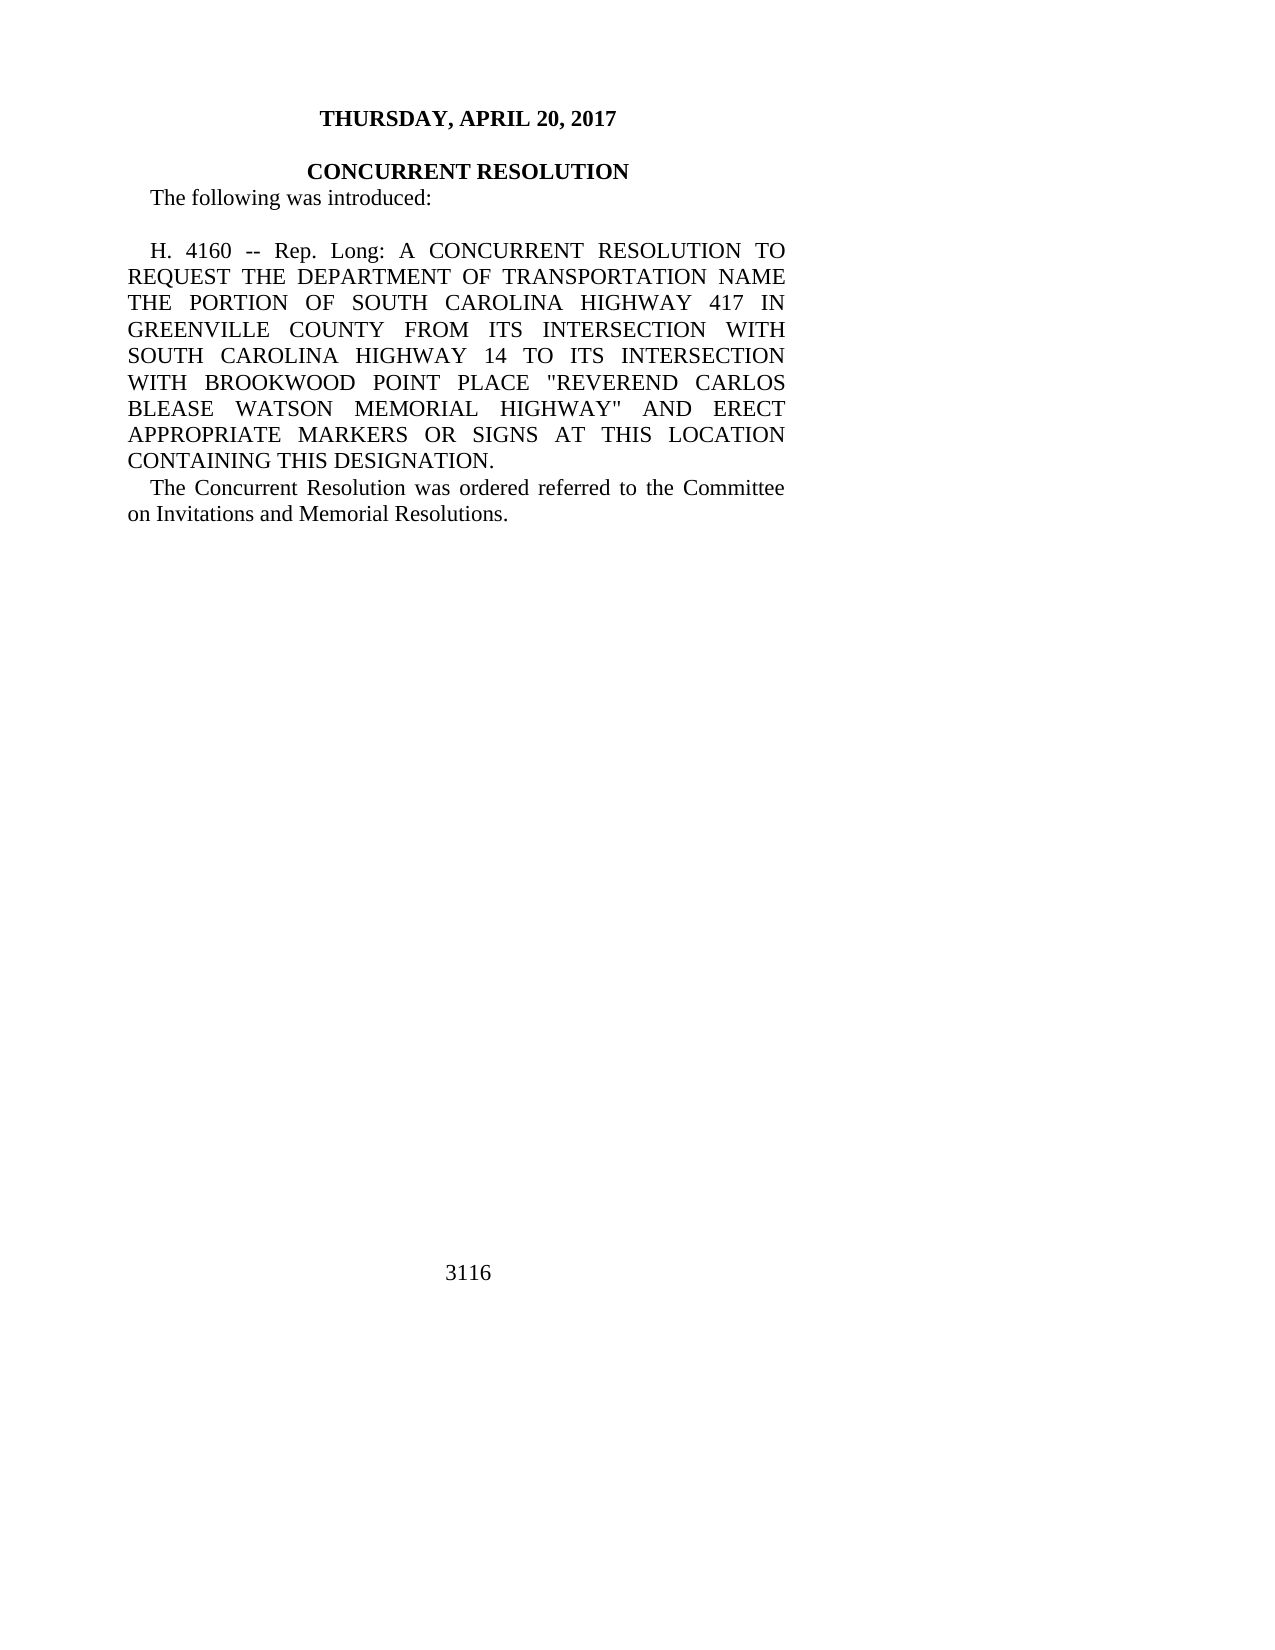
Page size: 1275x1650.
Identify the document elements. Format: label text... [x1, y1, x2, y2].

text The following was introduced: [127, 184, 786, 210]
text The Concurrent Resolution was ordered referred to the Committee on Invitations and Memorial Resolutions. [127, 474, 786, 527]
text CONCURRENT RESOLUTION [127, 158, 786, 184]
text H. 4160 -- Rep. Long: A CONCURRENT RESOLUTION TO REQUEST THE DEPARTMENT OF TRANSPORTATION NAME THE PORTION OF SOUTH CAROLINA HIGHWAY 417 IN GREENVILLE COUNTY FROM ITS INTERSECTION WITH SOUTH CAROLINA HIGHWAY 14 TO ITS INTERSECTION WITH BROOKWOOD POINT PLACE "REVEREND CARLOS BLEASE WATSON MEMORIAL HIGHWAY" AND ERECT APPROPRIATE MARKERS OR SIGNS AT THIS LOCATION CONTAINING THIS DESIGNATION. [127, 237, 786, 474]
